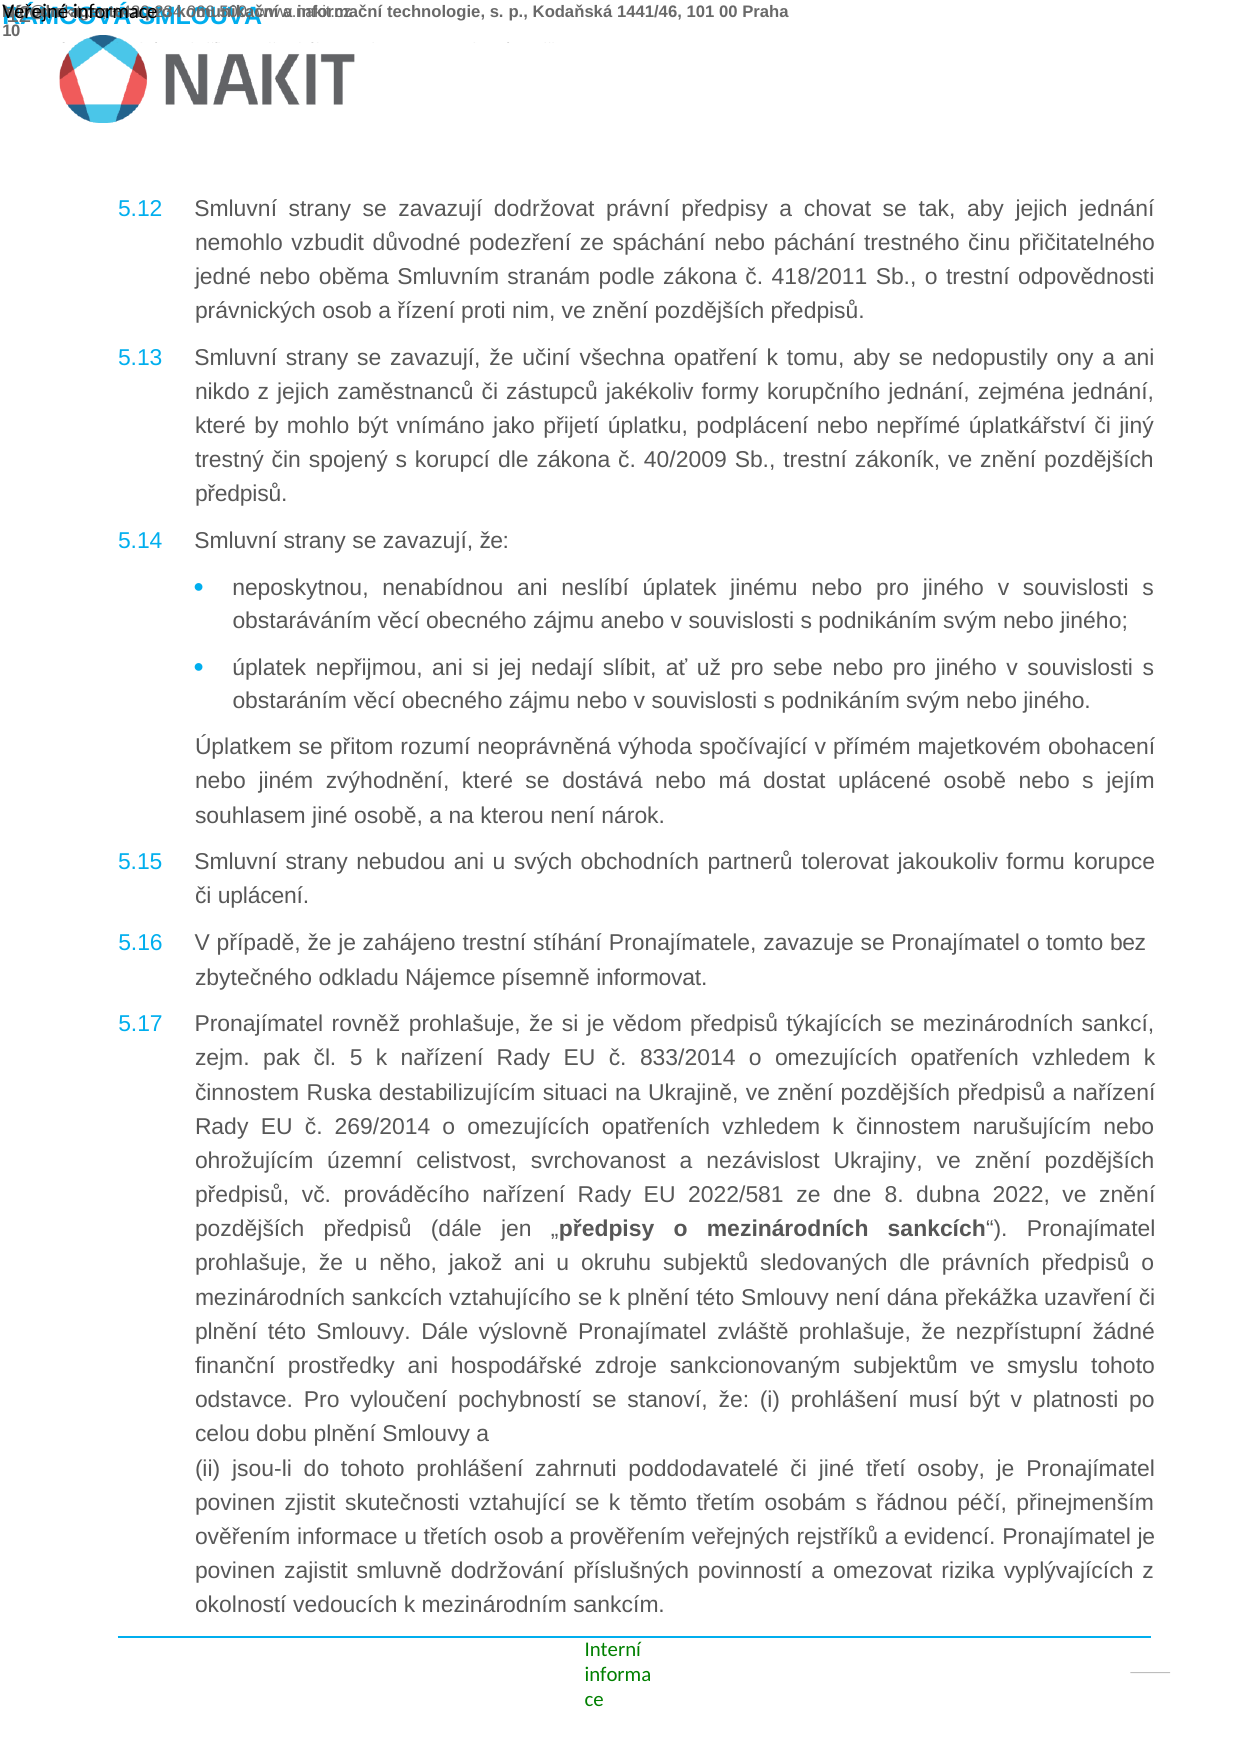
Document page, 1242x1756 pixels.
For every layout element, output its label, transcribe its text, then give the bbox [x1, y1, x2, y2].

list Smluvní strany se zavazují, že učiní všechna opatření k tomu, aby se nedopustily ony a ani nikdo z jejich zaměstnanců či zástupců jakékoliv formy korupčního jednání, zejména jednání, které by mohlo být vnímáno jako přijetí úplatku, podplácení nebo nepřímé úplatkářství či jiný trestný čin spojený s korupcí dle zákona č. 40/2009 Sb., trestní zákoník, ve znění pozdějších předpisů. [118, 344, 1155, 507]
text Úplatkem se přitom rozumí neoprávněná výhoda spočívající v přímém majetkovém obohacení nebo jiném zvýhodnění, které se dostává nebo má dostat uplácené osobě nebo s jejím souhlasem jiné osobě, a na kterou není nárok. [195, 733, 1155, 828]
list úplatek nepřijmou, ani si jej nedají slíbit, ať už pro sebe nebo pro jiného v souvislosti s obstaráním věcí obecného zájmu nebo v souvislosti s podnikáním svým nebo jiného. [194, 654, 1155, 713]
list V případě, že je zahájeno trestní stíhání Pronajímatele, zavazuje se Pronajímatel o tomto bez [118, 929, 1192, 956]
list Pronajímatel rovněž prohlašuje, že si je vědom předpisů týkajících se mezinárodních sankcí, zejm. pak čl. 5 k nařízení Rady EU č. 833/2014 o omezujících opatřeních vzhledem k činnostem Ruska destabilizujícím situaci na Ukrajině, ve znění pozdějších předpisů a nařízení Rady EU č. 269/2014 o omezujících opatřeních vzhledem k činnostem narušujícím nebo ohrožujícím územní celistvost, svrchovanost a nezávislost Ukrajiny, ve znění pozdějších předpisů, vč. prováděcího nařízení Rady EU 2022/581 ze dne 8. dubna 2022, ve znění pozdějších předpisů (dále jen „předpisy o mezinárodních sankcích“). Pronajímatel prohlašuje, že u něho, jakož ani u okruhu subjektů sledovaných dle právních předpisů o mezinárodních sankcích vztahujícího se k plnění této Smlouvy není dána překážka uzavření či plnění této Smlouvy. Dále výslovně Pronajímatel zvláště prohlašuje, že nezpřístupní žádné finanční prostředky ani hospodářské zdroje sankcionovaným subjektům ve smyslu tohoto odstavce. Pro vyloučení pochybností se stanoví, že: (i) prohlášení musí být v platnosti po celou dobu plnění Smlouvy a [118, 1010, 1155, 1446]
text zbytečného odkladu Nájemce písemně informovat. [195, 963, 1192, 990]
list neposkytnou, nenabídnou ani neslíbí úplatek jinému nebo pro jiného v souvislosti s obstaráváním věcí obecného zájmu anebo v souvislosti s podnikáním svým nebo jiného; [194, 574, 1155, 633]
list Smluvní strany se zavazují, že: [118, 527, 1192, 554]
list Smluvní strany se zavazují dodržovat právní předpisy a chovat se tak, aby jejich jednání nemohlo vzbudit důvodné podezření ze spáchání nebo páchání trestného činu přičitatelného jedné nebo oběma Smluvním stranám podle zákona č. 418/2011 Sb., o trestní odpovědnosti právnických osob a řízení proti nim, ve znění pozdějších předpisů. [118, 195, 1155, 323]
text (ii) jsou-li do tohoto prohlášení zahrnuti poddodavatelé či jiné třetí osoby, je Pronajímatel povinen zjistit skutečnosti vztahující se k těmto třetím osobám s řádnou péčí, přinejmenším ověřením informace u třetích osob a prověřením veřejných rejstříků a evidencí. Pronajímatel je povinen zajistit smluvně dodržování příslušných povinností a omezovat rizika vyplývajících z okolností vedoucích k mezinárodním sankcím. [195, 1454, 1155, 1617]
list Smluvní strany nebudou ani u svých obchodních partnerů tolerovat jakoukoliv formu korupce či uplácení. [118, 848, 1155, 909]
picture [59, 35, 355, 123]
